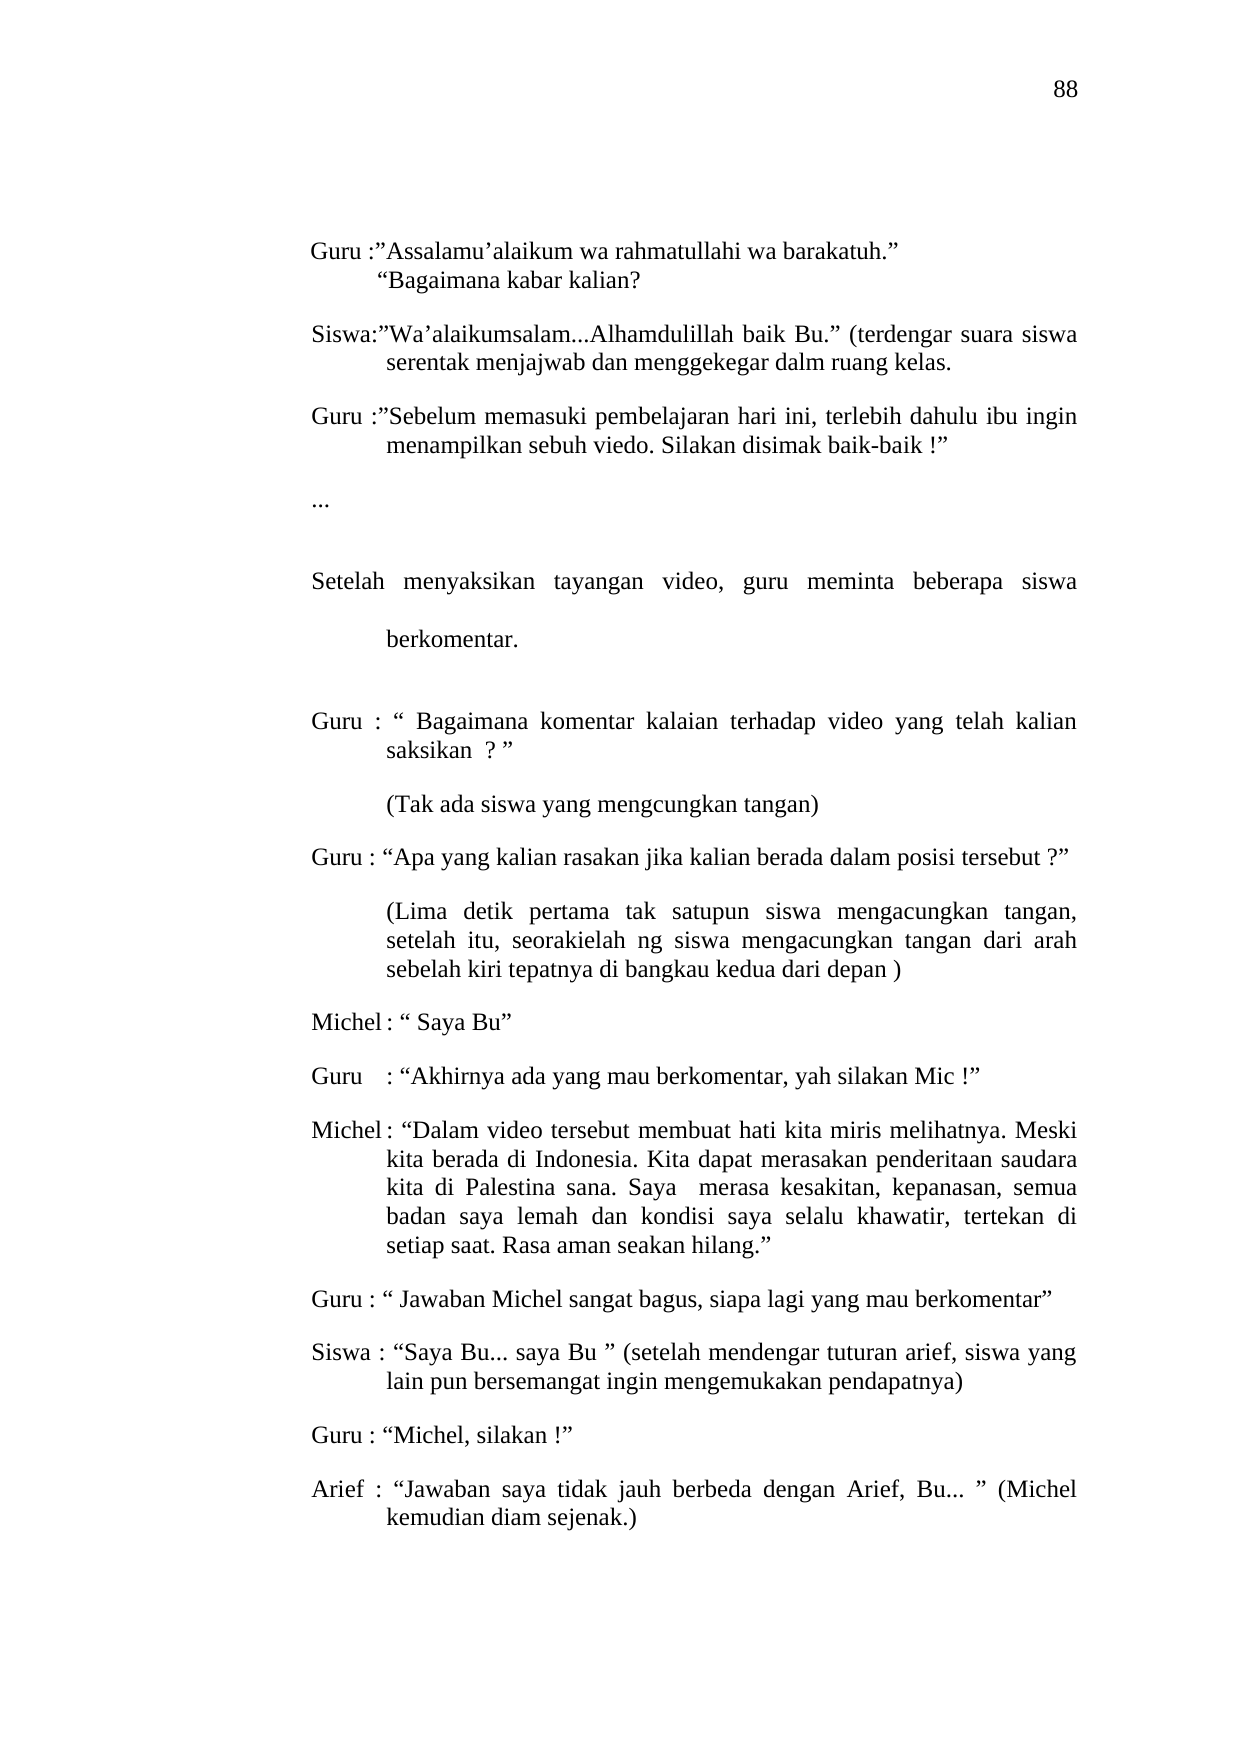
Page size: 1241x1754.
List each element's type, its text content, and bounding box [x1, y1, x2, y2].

text Michel : “Dalam video tersebut membuat hati kita miris melihatnya. Meski kita berada di Indonesia. Kita dapat merasakan penderitaan saudara kita di Palestina sana. Saya merasa kesakitan, kepanasan, semua badan saya lemah dan kondisi saya selalu khawatir, tertekan di setiap saat. Rasa aman seakan hilang.” [311, 1115, 1078, 1259]
text Siswa:”Wa’alaikumsalam...Alhamdulillah baik Bu.” (terdengar suara siswa serentak menjajwab dan menggekegar dalm ruang kelas. [311, 319, 1078, 376]
text Guru : “Apa yang kalian rasakan jika kalian berada dalam posisi tersebut ?” [311, 842, 1078, 871]
text Guru :”Assalamu’alaikum wa rahmatullahi wa barakatuh.” [310, 236, 1078, 265]
text Guru : “ Jawaban Michel sangat bagus, siapa lagi yang mau berkomentar” [311, 1284, 1078, 1312]
text Siswa : “Saya Bu... saya Bu ” (setelah mendengar tuturan arief, siswa yang lain pun bersemangat ingin mengemukakan pendapatnya) [311, 1337, 1078, 1395]
text Michel : “ Saya Bu” [311, 1007, 1078, 1036]
text (Lima detik pertama tak satupun siswa mengacungkan tangan, setelah itu, seorakielah ng siswa mengacungkan tangan dari arah sebelah kiri tepatnya di bangkau kedua dari depan ) [311, 896, 1078, 982]
text “Bagaimana kabar kalian? [292, 265, 1078, 294]
text Arief : “Jawaban saya tidak jauh berbeda dengan Arief, Bu... ” (Michel kemudian diam sejenak.) [311, 1474, 1078, 1531]
text Guru : “ Bagaimana komentar kalaian terhadap video yang telah kalian saksikan ? ” [311, 706, 1078, 764]
text Setelah menyaksikan tayangan video, guru meminta beberapa siswa berkomentar. [311, 566, 1078, 652]
text ... [311, 484, 1078, 512]
text Guru : “Michel, silakan !” [311, 1420, 1078, 1449]
text Guru :”Sebelum memasuki pembelajaran hari ini, terlebih dahulu ibu ingin menampilkan sebuh viedo. Silakan disimak baik-baik !” [311, 401, 1078, 459]
text Guru : “Akhirnya ada yang mau berkomentar, yah silakan Mic !” [311, 1061, 1078, 1090]
text (Tak ada siswa yang mengcungkan tangan) [311, 789, 1078, 817]
